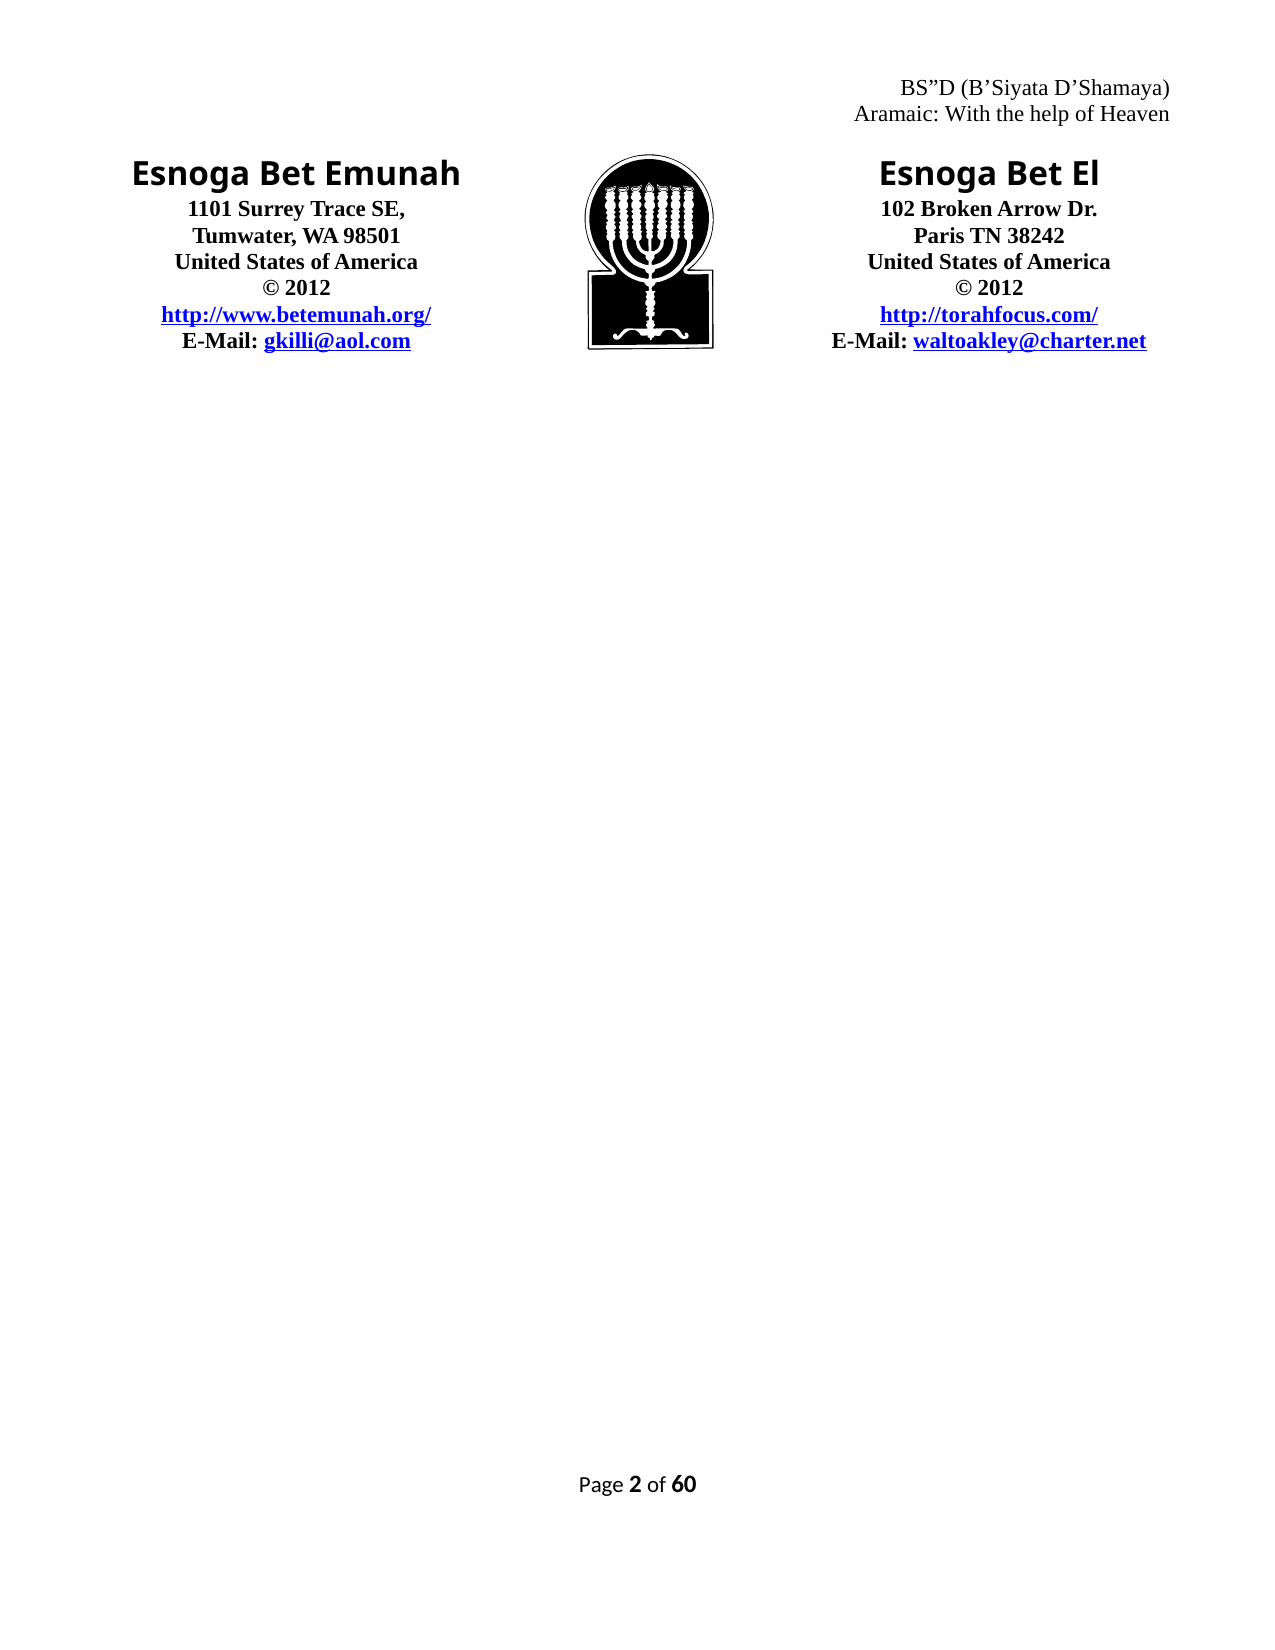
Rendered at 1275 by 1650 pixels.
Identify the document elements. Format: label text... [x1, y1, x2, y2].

table_header Esnoga Bet Emunah 1101 Surrey Trace SE, Tumwater, WA 98501 United States of America © 2012 http://www.betemunah.org/ E-Mail: gkilli@aol.com [99, 150, 493, 353]
table_header [493, 150, 802, 353]
table_header Esnoga Bet El 102 Broken Arrow Dr. Paris TN 38242 United States of America © 2012 http://torahfocus.com/ E-Mail: waltoakley@charter.net [803, 150, 1176, 353]
